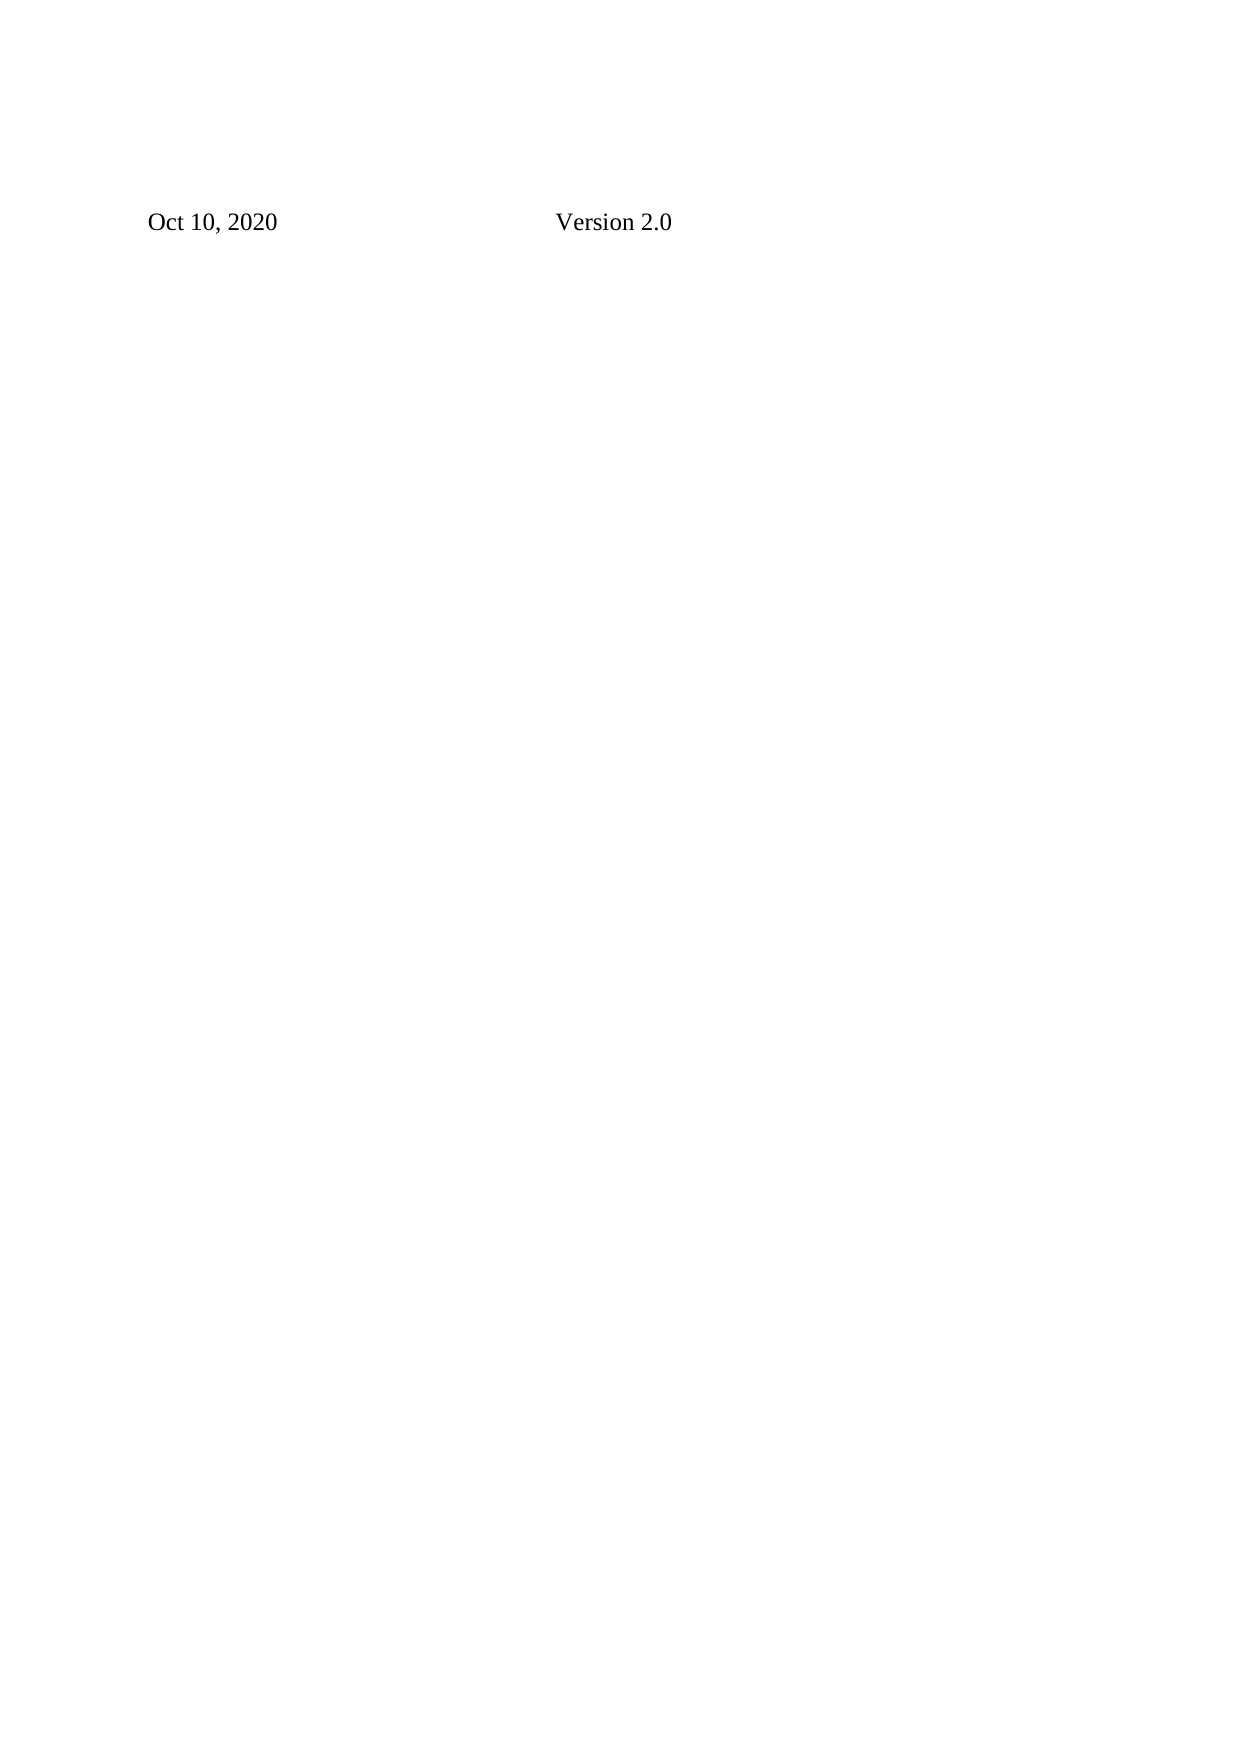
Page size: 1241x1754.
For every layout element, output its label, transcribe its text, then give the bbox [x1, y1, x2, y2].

text Oct 10, 2020 Version 2.0 [148, 207, 1092, 236]
